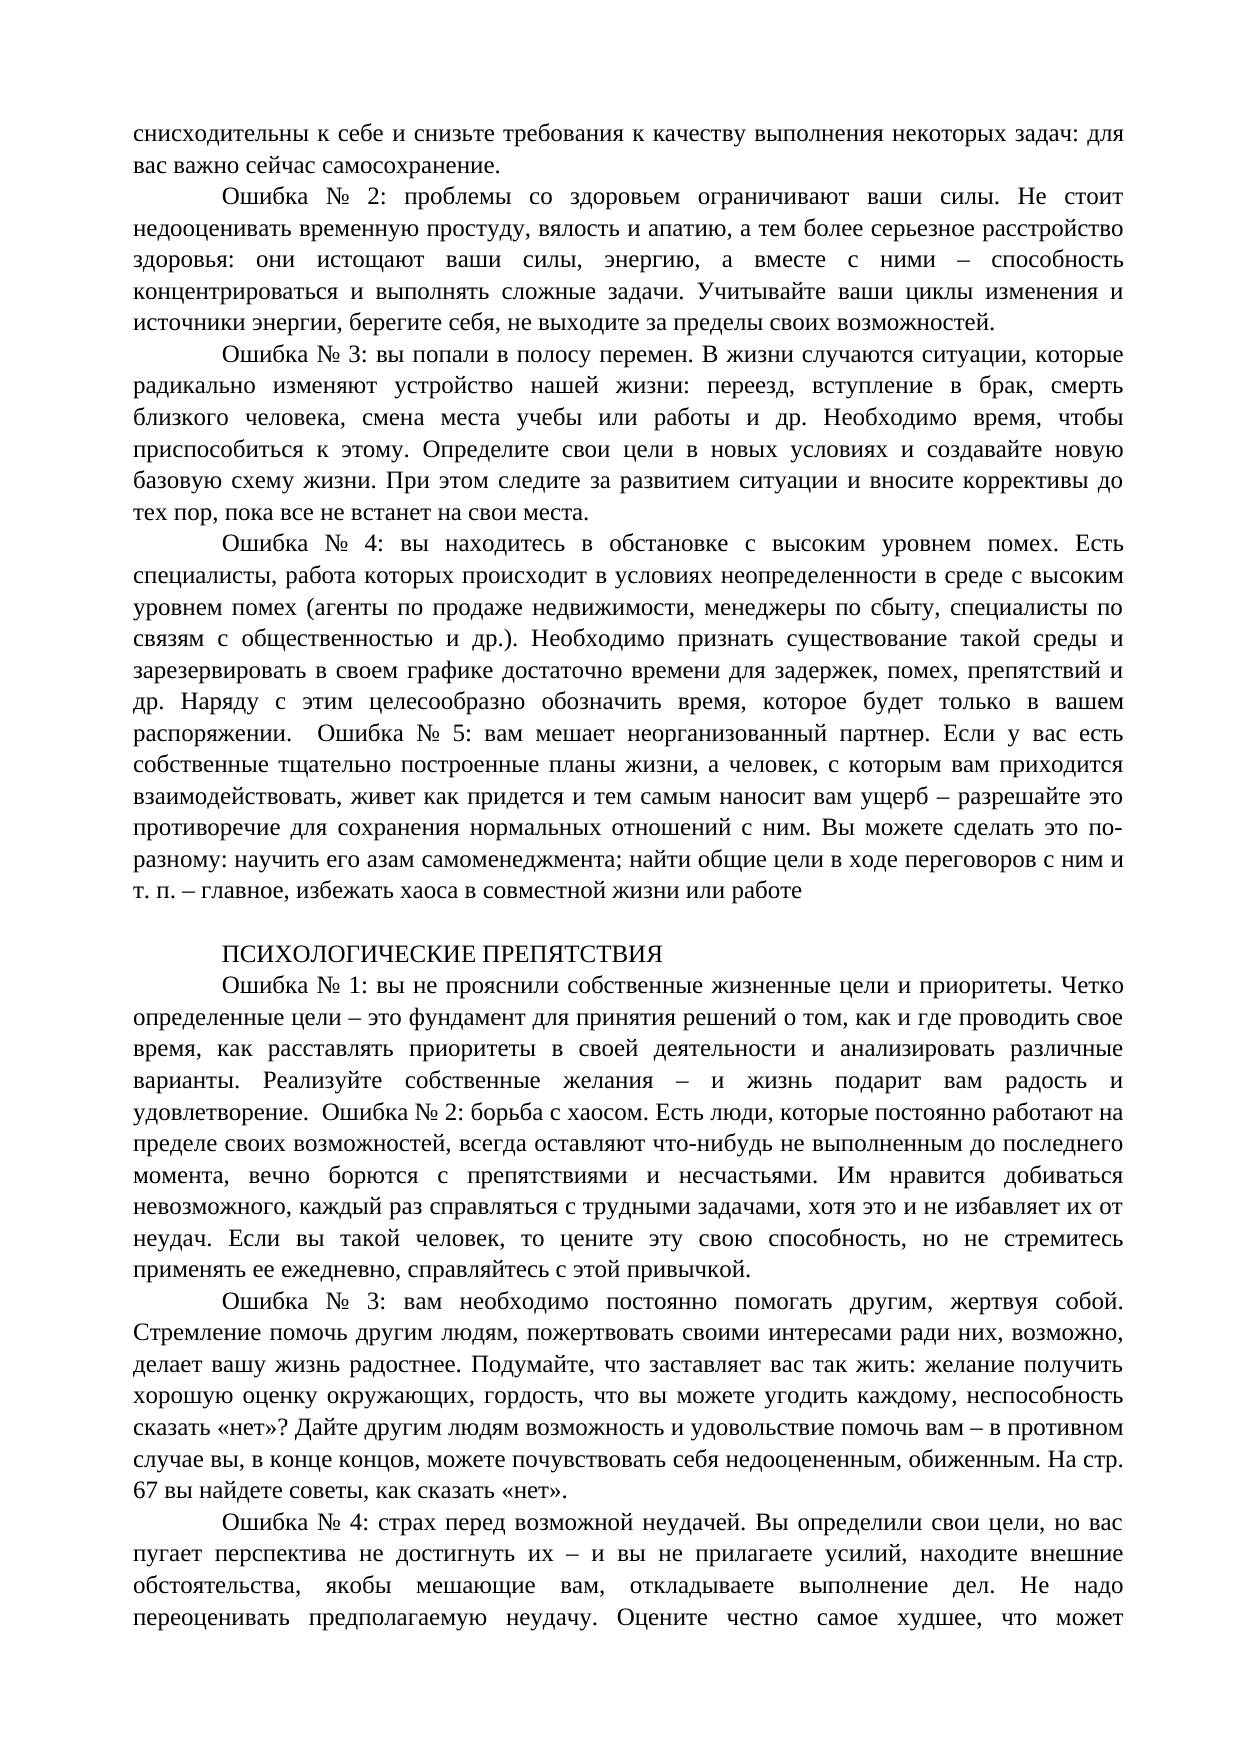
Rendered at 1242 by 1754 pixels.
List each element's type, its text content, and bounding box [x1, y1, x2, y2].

text Ошибка № 3: вам необходимо постоянно помогать другим, жертвуя собой. Стремление помочь другим людям, пожертвовать своими интересами ради них, возможно, делает вашу жизнь радостнее. Подумайте, что заставляет вас так жить: желание получить хорошую оценку окружающих, гордость, что вы можете угодить каждому, неспособность сказать «нет»? Дайте другим людям возможность и удовольствие помочь вам – в противном случае вы, в конце концов, можете почувствовать себя недооцененным, обиженным. На стр. 67 вы найдете советы, как сказать «нет». [133, 1286, 1125, 1504]
text Ошибка № 2: проблемы со здоровьем ограничивают ваши силы. Не стоит недооценивать временную простуду, вялость и апатию, а тем более серьезное расстройство здоровья: они истощают ваши силы, энергию, а вместе с ними – способность концентрироваться и выполнять сложные задачи. Учитывайте ваши циклы изменения и источники энергии, берегите себя, не выходите за пределы своих возможностей. [133, 181, 1125, 336]
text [133, 118, 1125, 178]
text Ошибка № 1: вы не прояснили собственные жизненные цели и приоритеты. Четко определенные цели – это фундамент для принятия решений о том, как и где проводить свое время, как расставлять приоритеты в своей деятельности и анализировать различные варианты. Реализуйте собственные желания – и жизнь подарит вам радость и удовлетворение. Ошибка № 2: борьба с хаосом. Есть люди, которые постоянно работают на пределе своих возможностей, всегда оставляют что-нибудь не выполненным до последнего момента, вечно борются с препятствиями и несчастьями. Им нравится добиваться невозможного, каждый раз справляться с трудными задачами, хотя это и не избавляет их от неудач. Если вы такой человек, то цените эту свою способность, но не стремитесь применять ее ежедневно, справляйтесь с этой привычкой. [133, 970, 1125, 1283]
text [133, 1507, 1125, 1630]
text Ошибка № 3: вы попали в полосу перемен. В жизни случаются ситуации, которые радикально изменяют устройство нашей жизни: переезд, вступление в брак, смерть близкого человека, смена места учебы или работы и др. Необходимо время, чтобы приспособиться к этому. Определите свои цели в новых условиях и создавайте новую базовую схему жизни. При этом следите за развитием ситуации и вносите коррективы до тех пор, пока все не встанет на свои места. [133, 339, 1125, 526]
text ПСИХОЛОГИЧЕСКИЕ ПРЕПЯТСТВИЯ [133, 939, 1125, 967]
text Ошибка № 4: вы находитесь в обстановке с высоким уровнем помех. Есть специалисты, работа которых происходит в условиях неопределенности в среде с высоким уровнем помех (агенты по продаже недвижимости, менеджеры по сбыту, специалисты по связям с общественностью и др.). Необходимо признать существование такой среды и зарезервировать в своем графике достаточно времени для задержек, помех, препятствий и др. Наряду с этим целесообразно обозначить время, которое будет только в вашем распоряжении. Ошибка № 5: вам мешает неорганизованный партнер. Если у вас есть собственные тщательно построенные планы жизни, а человек, с которым вам приходится взаимодействовать, живет как придется и тем самым наносит вам ущерб – разрешайте это противоречие для сохранения нормальных отношений с ним. Вы можете сделать это по-разному: научить его азам самоменеджмента; найти общие цели в ходе переговоров с ним и т. п. – главное, избежать хаоса в совместной жизни или работе [133, 528, 1125, 904]
